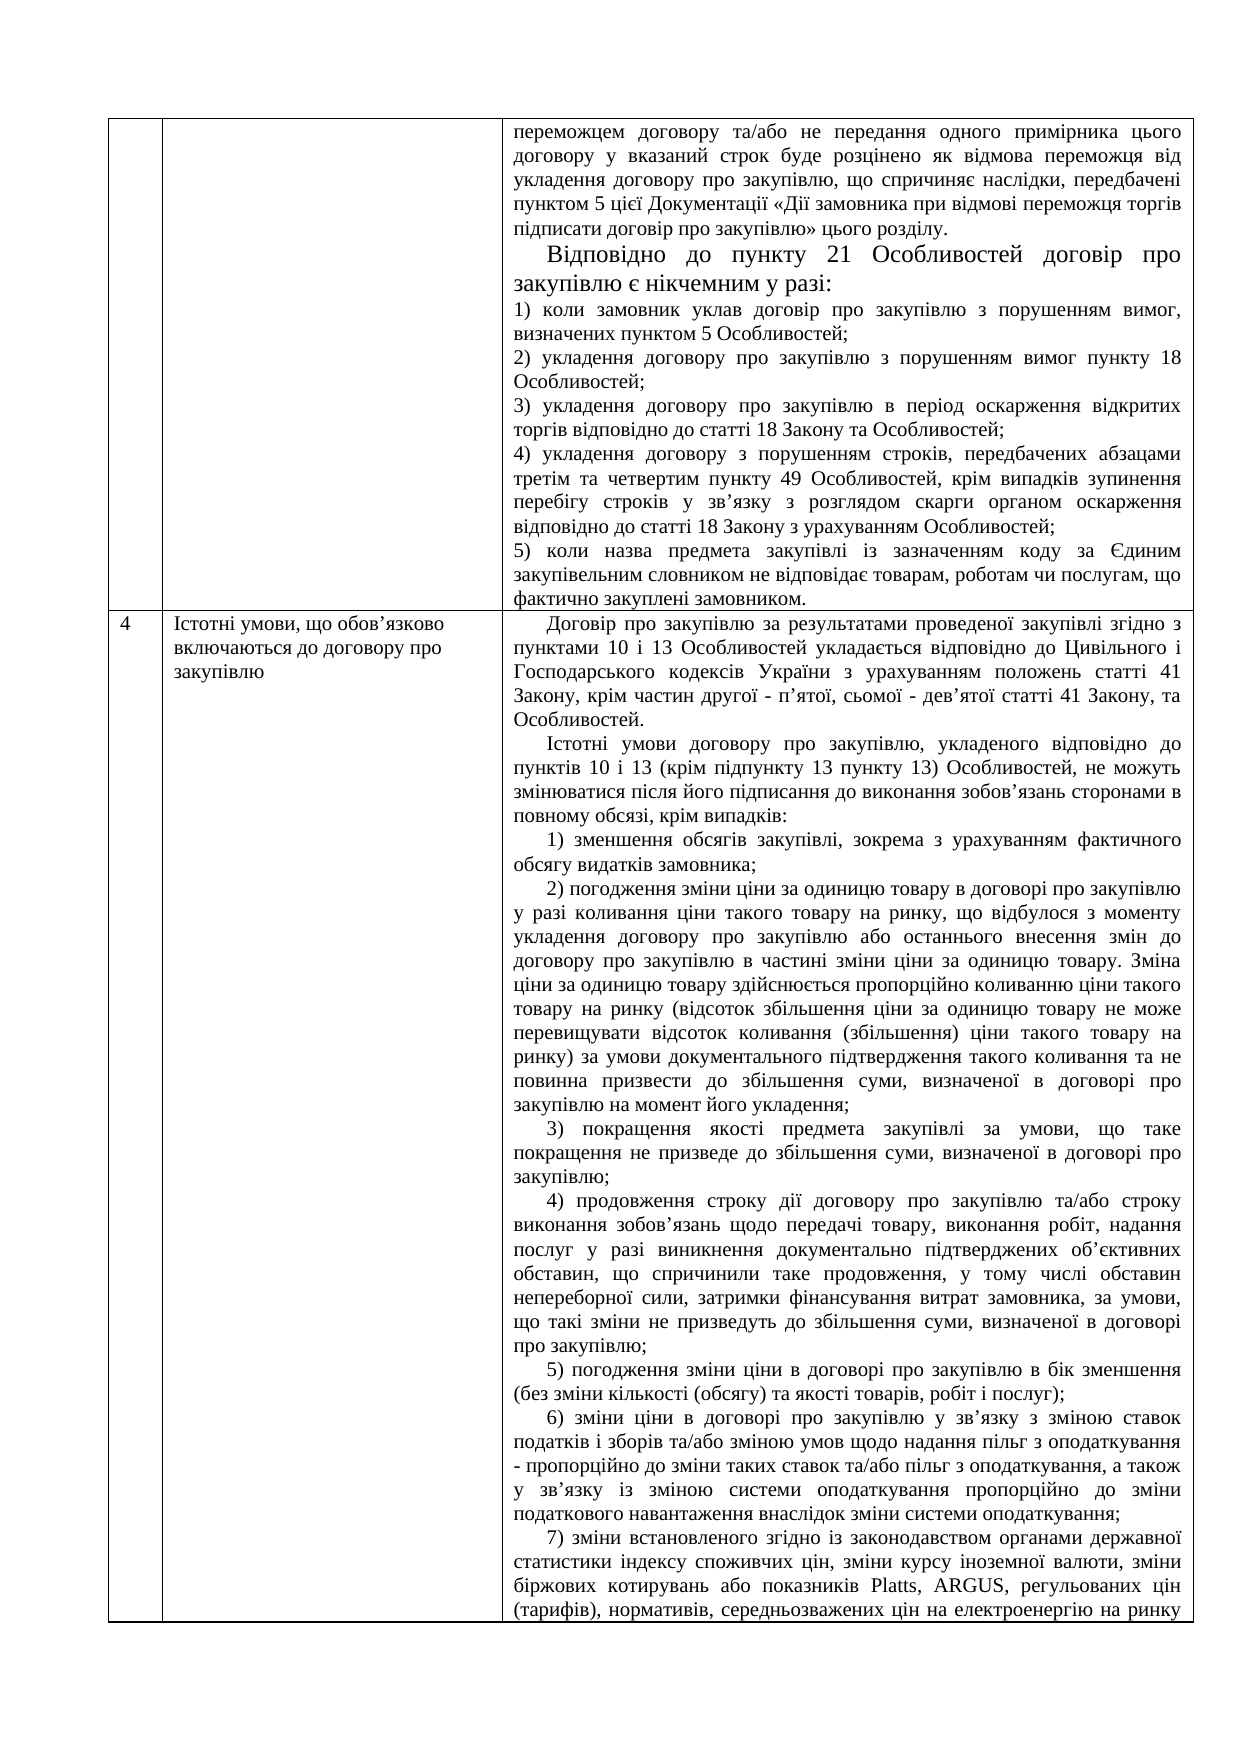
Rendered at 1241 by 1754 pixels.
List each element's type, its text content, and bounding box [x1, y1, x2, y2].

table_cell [503, 119, 1193, 610]
table_cell 3 [109, 119, 162, 610]
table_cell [163, 611, 502, 1621]
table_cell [163, 119, 502, 610]
table_cell 4 [109, 611, 162, 1621]
